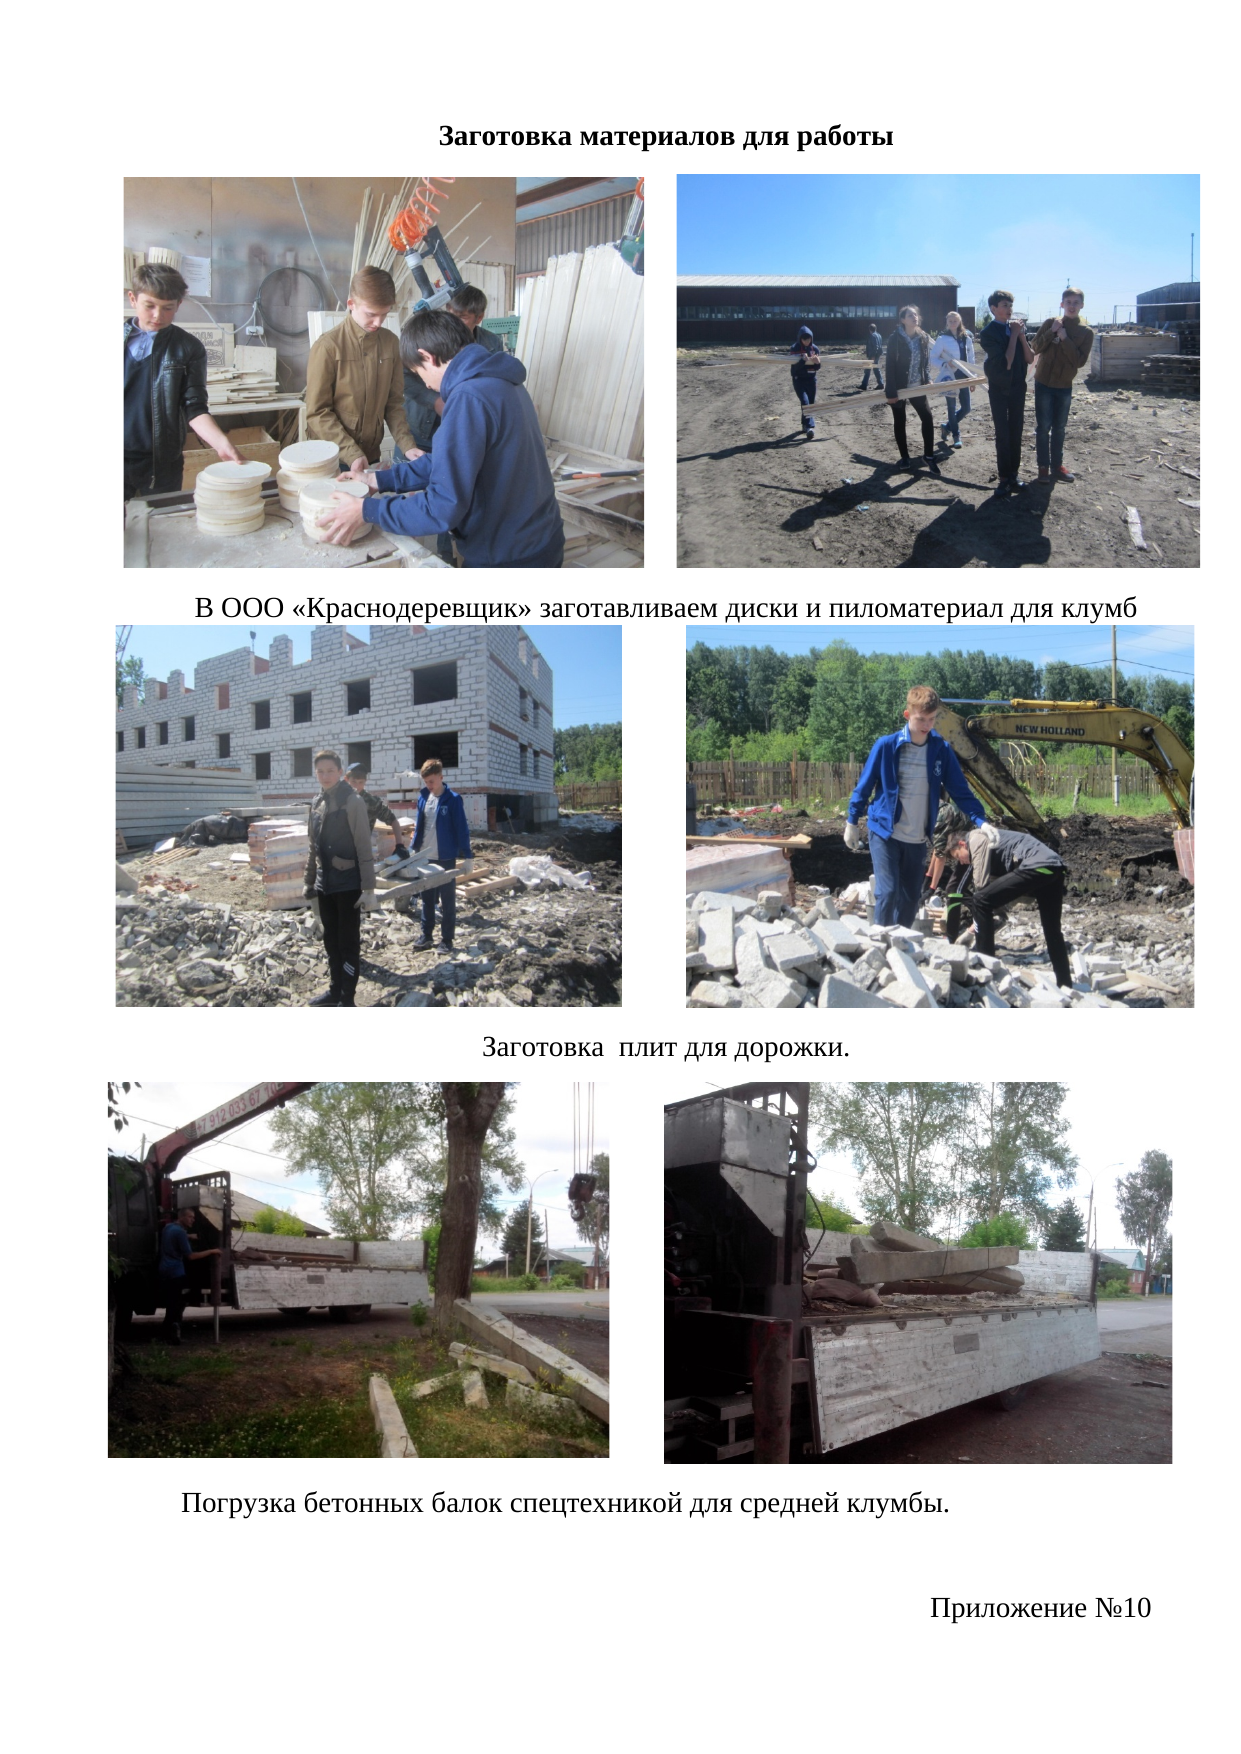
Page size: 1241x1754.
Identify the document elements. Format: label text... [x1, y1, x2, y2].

picture [664, 1082, 1173, 1464]
picture [115, 625, 622, 1007]
picture [676, 174, 1200, 568]
text Заготовка материалов для работы [177, 118, 1152, 152]
text Приложение №10 [177, 1591, 1152, 1624]
picture [686, 625, 1195, 1008]
picture [107, 1082, 610, 1458]
picture [123, 177, 645, 568]
